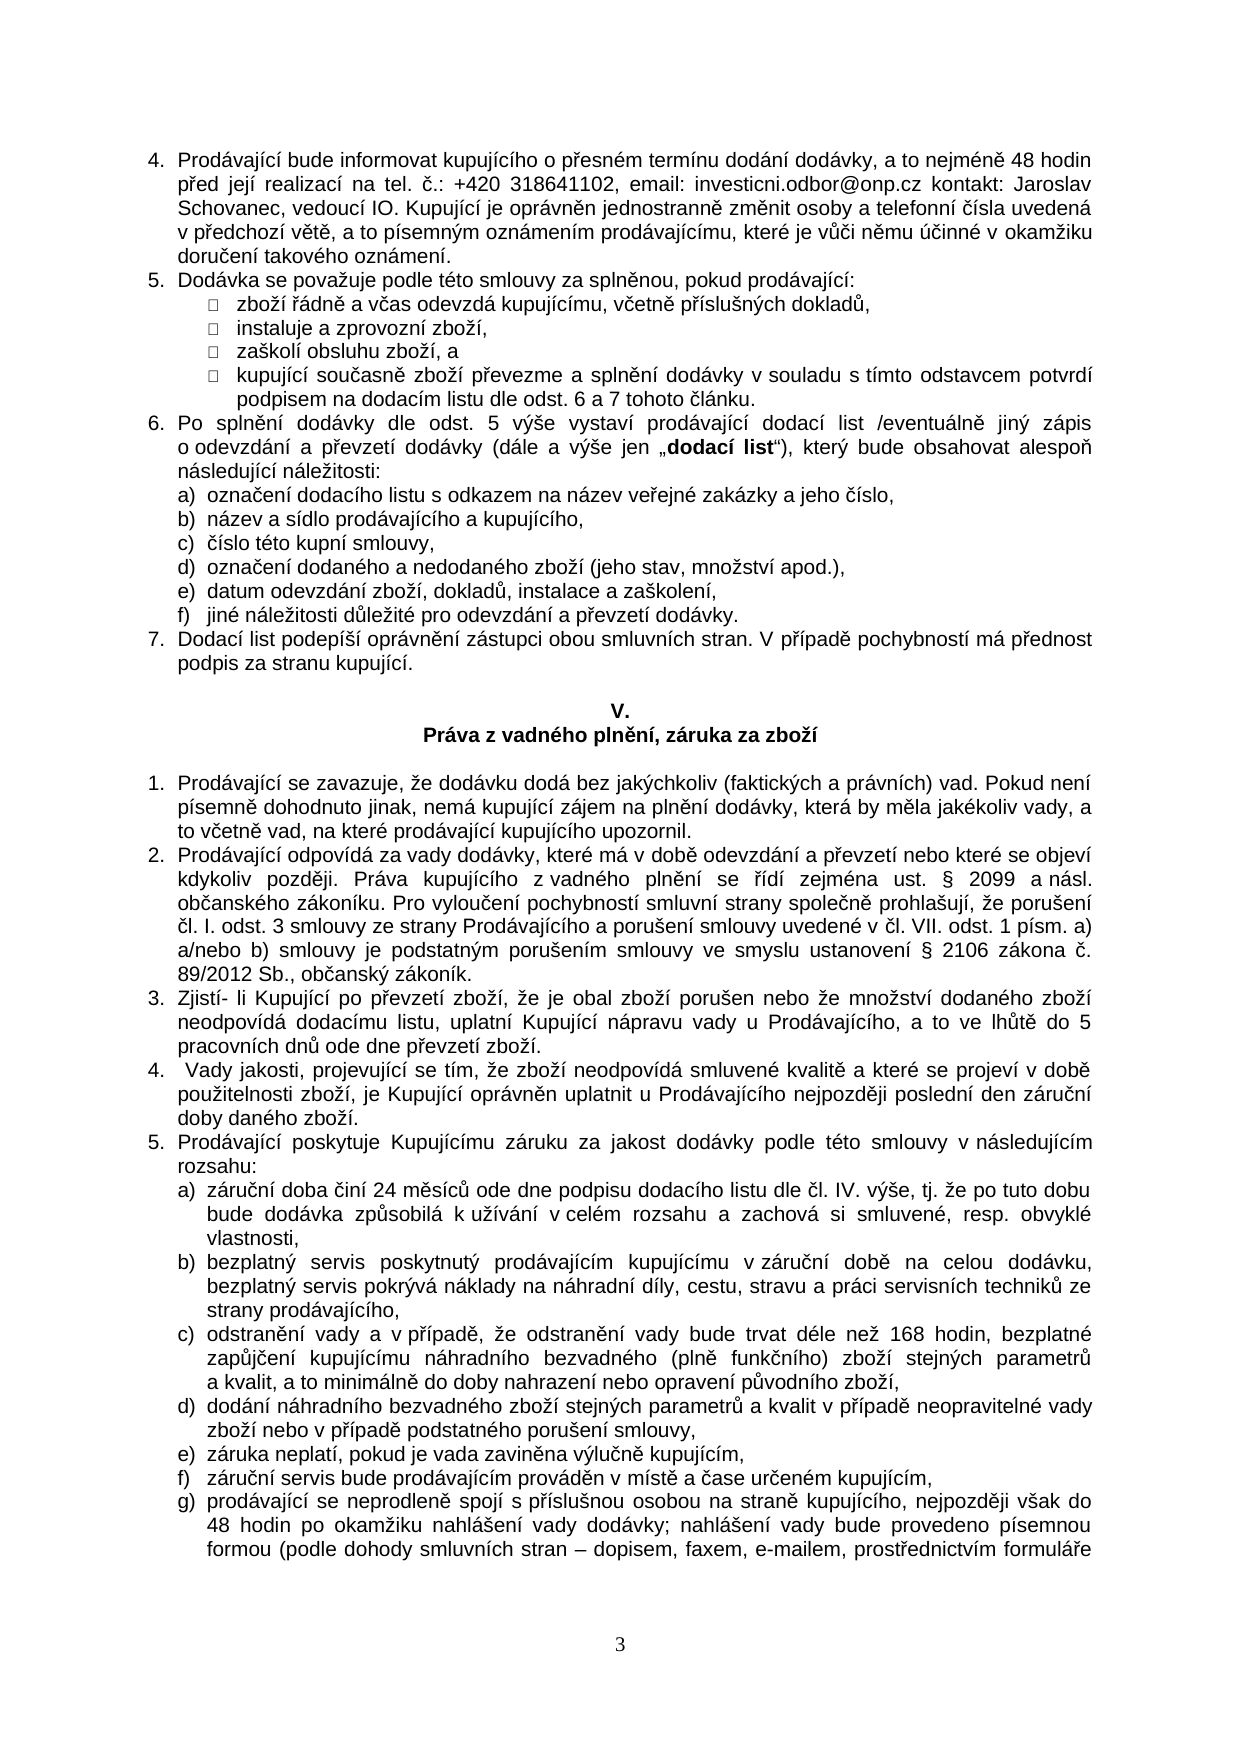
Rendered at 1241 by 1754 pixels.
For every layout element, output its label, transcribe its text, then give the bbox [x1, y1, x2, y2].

list název a sídlo prodávajícího a kupujícího, [177, 507, 1093, 531]
list Prodávající bude informovat kupujícího o přesném termínu dodání dodávky, a to nejméně 48 hodin před její realizací na tel. č.: +420 318641102, email: investicni.odbor@onp.cz kontakt: Jaroslav Schovanec, vedoucí IO. Kupující je oprávněn jednostranně změnit osoby a telefonní čísla uvedená v předchozí větě, a to písemným oznámením prodávajícímu, které je vůči němu účinné v okamžiku doručení takového oznámení. [148, 148, 1093, 267]
list kupující současně zboží převezme a splnění dodávky v souladu s tímto odstavcem potvrdí podpisem na dodacím listu dle odst. 7 tohoto článku. [207, 363, 1093, 411]
list bezplatný servis poskytnutý prodávajícím kupujícímu v záruční době na celou dodávku, bezplatný servis pokrývá náklady na náhradní díly, cestu, stravu a práci servisních techniků ze strany prodávajícího, [177, 1250, 1093, 1322]
list odstranění vady a v případě, že odstranění vady bude trvat déle než 168 hodin, bezplatné zapůjčení kupujícímu náhradního bezvadného (plně funkčního) zboží stejných parametrů a kvalit, a to minimálně do doby nahrazení nebo opravení původního zboží, [177, 1322, 1093, 1393]
text V. [148, 699, 1093, 723]
list záruční doba činí 24 měsíců ode dne podpisu dodacího listu dle čl. IV. výše, tj. že po tuto dobu bude dodávka způsobilá k užívání v celém rozsahu a zachová si smluvené, resp. obvyklé vlastnosti, [177, 1178, 1093, 1250]
list instaluje a zprovozní zboží, [207, 315, 1093, 339]
text Práva z vadného plnění, záruka za zboží [148, 723, 1093, 747]
list Zjistí- li Kupující po převzetí zboží, že je obal zboží porušen nebo že množství dodaného zboží neodpovídá dodacímu listu, uplatní Kupující nápravu vady u Prodávajícího, a to ve lhůtě do 5 pracovních dnů ode dne převzetí zboží. [148, 986, 1093, 1058]
list Po splnění dodávky dle odst. 5 výše vystaví prodávající dodací list /eventuálně jiný zápis o odevzdání a převzetí dodávky (dále a výše jen „dodací list“), který bude obsahovat alespoň následující náležitosti: [148, 411, 1093, 483]
list označení dodaného a nedodaného zboží (jeho stav, množství apod.), [177, 555, 1093, 579]
list Prodávající poskytuje Kupujícímu záruku za jakost dodávky podle této smlouvy v následujícím rozsahu: [148, 1130, 1093, 1178]
list číslo této kupní smlouvy, [177, 531, 1093, 555]
list Dodávka se považuje podle této smlouvy za splněnou, pokud prodávající: [148, 267, 1093, 291]
list Dodací list podepíší oprávnění zástupci obou smluvních stran. V případě pochybností má přednost podpis za stranu kupující. [148, 627, 1093, 675]
list označení dodacího listu s odkazem na název veřejné zakázky a jeho číslo, [177, 483, 1093, 507]
list Prodávající se zavazuje, že dodávku dodá bez jakýchkoliv (faktických a právních) vad. Pokud není písemně dohodnuto jinak, nemá kupující zájem na plnění dodávky, která by měla jakékoliv vady, a to včetně vad, na které prodávající kupujícího upozornil. [148, 771, 1093, 842]
list jiné náležitosti důležité pro odevzdání a převzetí dodávky. [177, 603, 1093, 627]
list záruka neplatí, pokud je vada zaviněna výlučně kupujícím, [177, 1441, 1093, 1465]
list zaškolí obsluhu zboží, a [207, 339, 1093, 363]
list zboží řádně a včas odevzdá kupujícímu, včetně příslušných dokladů, [207, 291, 1093, 315]
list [177, 1489, 1093, 1561]
list dodání náhradního bezvadného zboží stejných parametrů a kvalit v případě neopravitelné vady zboží nebo v případě podstatného porušení smlouvy, [177, 1393, 1093, 1441]
list datum odevzdání zboží, dokladů, instalace a zaškolení, [177, 579, 1093, 603]
list Prodávající odpovídá za vady dodávky, které má v době odevzdání a převzetí nebo které se objeví kdykoliv později. Práva kupujícího z vadného plnění se řídí zejména ust. § 2099 a násl. občanského zákoníku. Pro vyloučení pochybností smluvní strany společně prohlašují, že porušení čl. I. odst. 3 smlouvy ze strany Prodávajícího a porušení smlouvy uvedené v čl. VII. odst. 1 písm. a) a/nebo b) smlouvy je podstatným porušením smlouvy ve smyslu ustanovení § 2106 zákona č. 89/2012 Sb., občanský zákoník. [148, 842, 1093, 986]
list záruční servis bude prodávajícím prováděn v místě a čase určeném kupujícím, [177, 1465, 1093, 1489]
list Vady jakosti, projevující se tím, že zboží neodpovídá smluvené kvalitě a které se projeví v době použitelnosti zboží, je Kupující oprávněn uplatnit u Prodávajícího nejpozději poslední den záruční doby daného zboží. [148, 1058, 1093, 1130]
